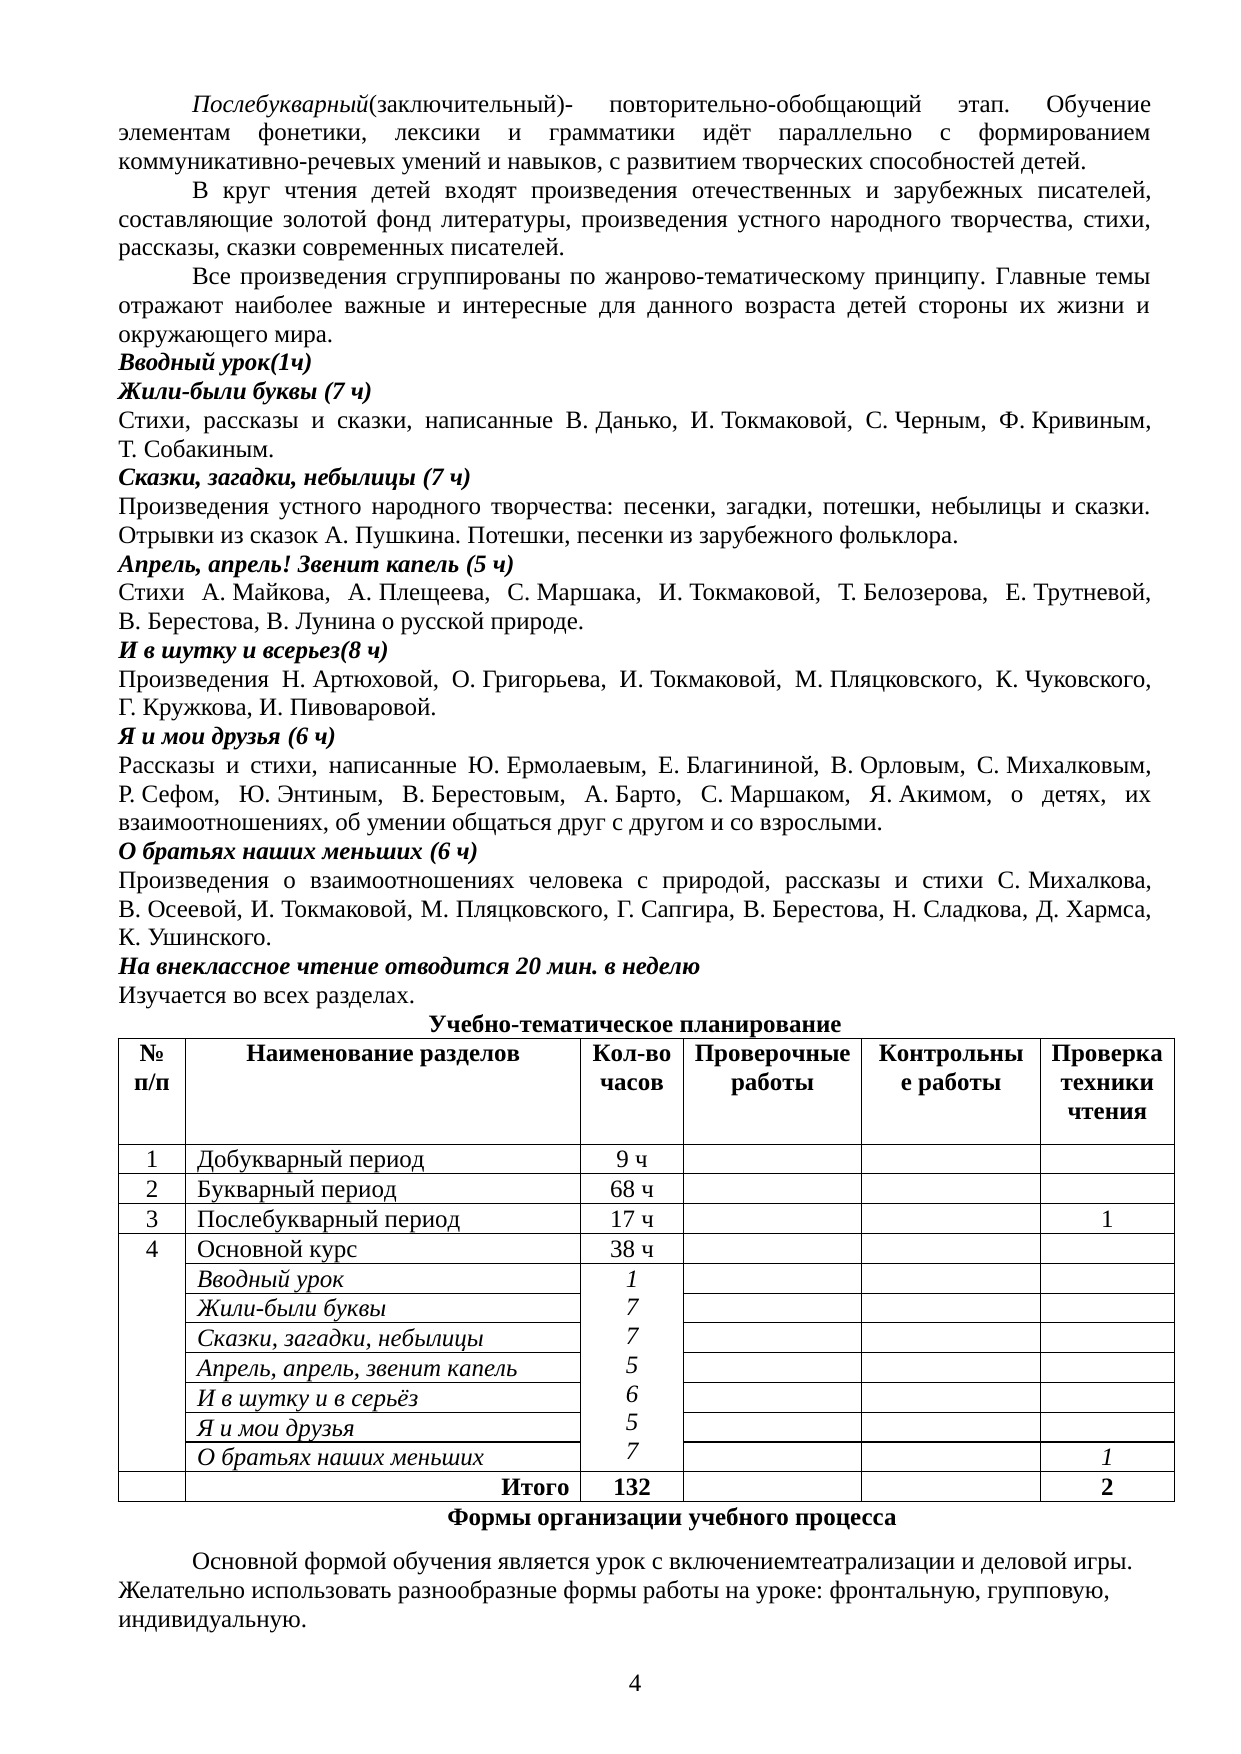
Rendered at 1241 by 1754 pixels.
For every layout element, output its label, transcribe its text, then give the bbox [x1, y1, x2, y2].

text Вводный урок(1ч) [118, 347, 1152, 376]
table_cell 9 ч [581, 1145, 683, 1173]
table_cell Я и мои друзья [186, 1413, 580, 1441]
table_cell 17 ч [581, 1204, 683, 1233]
table_cell [862, 1174, 1040, 1203]
text Учебно-тематическое планирование [118, 1009, 1152, 1037]
text О братьях наших меньших (6 ч) [118, 836, 1152, 865]
table_cell Апрель, апрель, звенит капель [186, 1353, 580, 1382]
text Рассказы и стихи, написанные Ю. Ермолаевым, Е. Благининой, В. Орловым, С. Михалковым, Р. Сефом, Ю. Энтиным, В. Берестовым, А. Барто, С. Маршаком, Я. Акимом, о детях, их взаимоотношениях, об умении общаться друг с другом и со взрослыми. [118, 750, 1152, 836]
table_cell 2 [119, 1174, 185, 1203]
table_cell [1041, 1174, 1174, 1203]
text Стихи А. Майкова, А. Плещеева, С. Маршака, И. Токмаковой, Т. Белозерова, Е. Трутневой, В. Берестова, В. Лунина о русской природе. [118, 577, 1152, 635]
table_cell 1 [1041, 1443, 1174, 1471]
table_cell [684, 1472, 861, 1501]
table_header № п/п [119, 1039, 185, 1143]
table_cell [1041, 1145, 1174, 1173]
table_cell [862, 1264, 1040, 1292]
table_cell 4 [119, 1234, 185, 1471]
text В круг чтения детей входят произведения отечественных и зарубежных писателей, составляющие золотой фонд литературы, произведения устного народного творчества, стихи, рассказы, сказки современных писателей. [118, 175, 1152, 261]
table_cell [684, 1204, 861, 1233]
text Все произведения сгруппированы по жанрово-тематическому принципу. Главные темы отражают наиболее важные и интересные для данного возраста детей стороны их жизни и окружающего мира. [118, 261, 1152, 347]
table_cell 3 [119, 1204, 185, 1233]
text Послебукварный(заключительный)- повторительно-обобщающий этап. Обучение элементам фонетики, лексики и грамматики идёт параллельно с формированием коммуникативно-речевых умений и навыков, с развитием творческих способностей детей. [118, 89, 1152, 175]
text Произведения Н. Артюховой, О. Григорьева, И. Токмаковой, М. Пляцковского, К. Чуковского, Г. Кружкова, И. Пивоваровой. [118, 664, 1152, 721]
table_cell [862, 1383, 1040, 1412]
text Я и мои друзья (6 ч) [118, 721, 1152, 750]
table_cell 1 [1041, 1204, 1174, 1233]
text Сказки, загадки, небылицы (7 ч) [118, 462, 1152, 491]
table_header Наименование разделов [186, 1039, 580, 1143]
table_cell 132 [581, 1472, 683, 1501]
table_cell [862, 1234, 1040, 1263]
table_cell [1041, 1383, 1174, 1412]
table_cell [862, 1145, 1040, 1173]
table_cell [684, 1413, 861, 1441]
text На внеклассное чтение отводится 20 мин. в неделю [118, 951, 1152, 980]
table_cell Букварный период [186, 1174, 580, 1203]
table_cell [862, 1413, 1040, 1441]
table_cell Жили-были буквы [186, 1294, 580, 1322]
text Стихи, рассказы и сказки, написанные В. Данько, И. Токмаковой, С. Черным, Ф. Кривиным, Т. Собакиным. [118, 405, 1152, 462]
table_cell 2 [1041, 1472, 1174, 1501]
table_cell [684, 1383, 861, 1412]
table_cell 1 7 7 5 6 5 7 [581, 1264, 683, 1471]
table_header Проверочные работы [684, 1039, 861, 1143]
text Изучается во всех разделах. [118, 980, 1152, 1009]
table_cell [862, 1443, 1040, 1471]
table_cell [119, 1472, 185, 1501]
table_header Проверка техники чтения [1041, 1039, 1174, 1143]
text Формы организации учебного процесса [118, 1502, 1152, 1531]
table_cell [1041, 1353, 1174, 1382]
table_cell Итого [186, 1472, 580, 1501]
table_cell [862, 1204, 1040, 1233]
table_cell [1041, 1264, 1174, 1292]
text Произведения о взаимоотношениях человека с природой, рассказы и стихи С. Михалкова, В. Осеевой, И. Токмаковой, М. Пляцковского, Г. Сапгира, В. Берестова, Н. Сладкова, Д. Хармса, К. Ушинского. [118, 865, 1152, 951]
table_cell [862, 1323, 1040, 1352]
table_cell [684, 1443, 861, 1471]
table_cell [684, 1234, 861, 1263]
text Апрель, апрель! Звенит капель (5 ч) [118, 549, 1152, 577]
text Произведения устного народного творчества: песенки, загадки, потешки, небылицы и сказки. Отрывки из сказок А. Пушкина. Потешки, песенки из зарубежного фольклора. [118, 491, 1152, 549]
table_cell Основной курс [186, 1234, 580, 1263]
table_cell Вводный урок [186, 1264, 580, 1292]
table_cell И в шутку и в серьёз [186, 1383, 580, 1412]
text И в шутку и всерьез(8 ч) [118, 635, 1152, 664]
table_cell [684, 1353, 861, 1382]
table_cell [1041, 1234, 1174, 1263]
table_cell [1041, 1323, 1174, 1352]
table_cell [1041, 1294, 1174, 1322]
table_cell 1 [119, 1145, 185, 1173]
table_header Кол-во часов [581, 1039, 683, 1143]
table_cell [684, 1294, 861, 1322]
table_cell [684, 1145, 861, 1173]
table_cell О братьях наших меньших [186, 1443, 580, 1471]
text Основной формой обучения является урок с включениемтеатрализации и деловой игры. Желательно использовать разнообразные формы работы на уроке: фронтальную, групповую, индивидуальную. [118, 1546, 1152, 1633]
table_cell [684, 1174, 861, 1203]
table_cell [684, 1264, 861, 1292]
table_cell Послебукварный период [186, 1204, 580, 1233]
table_cell [1041, 1413, 1174, 1441]
table_cell 38 ч [581, 1234, 683, 1263]
table_cell 68 ч [581, 1174, 683, 1203]
table_cell [862, 1353, 1040, 1382]
table_cell [862, 1294, 1040, 1322]
table_cell [684, 1323, 861, 1352]
text Жили-были буквы (7 ч) [118, 376, 1152, 405]
table_cell [862, 1472, 1040, 1501]
table_cell Сказки, загадки, небылицы [186, 1323, 580, 1352]
table_cell Добукварный период [186, 1145, 580, 1173]
table_header Контрольные работы [862, 1039, 1040, 1143]
